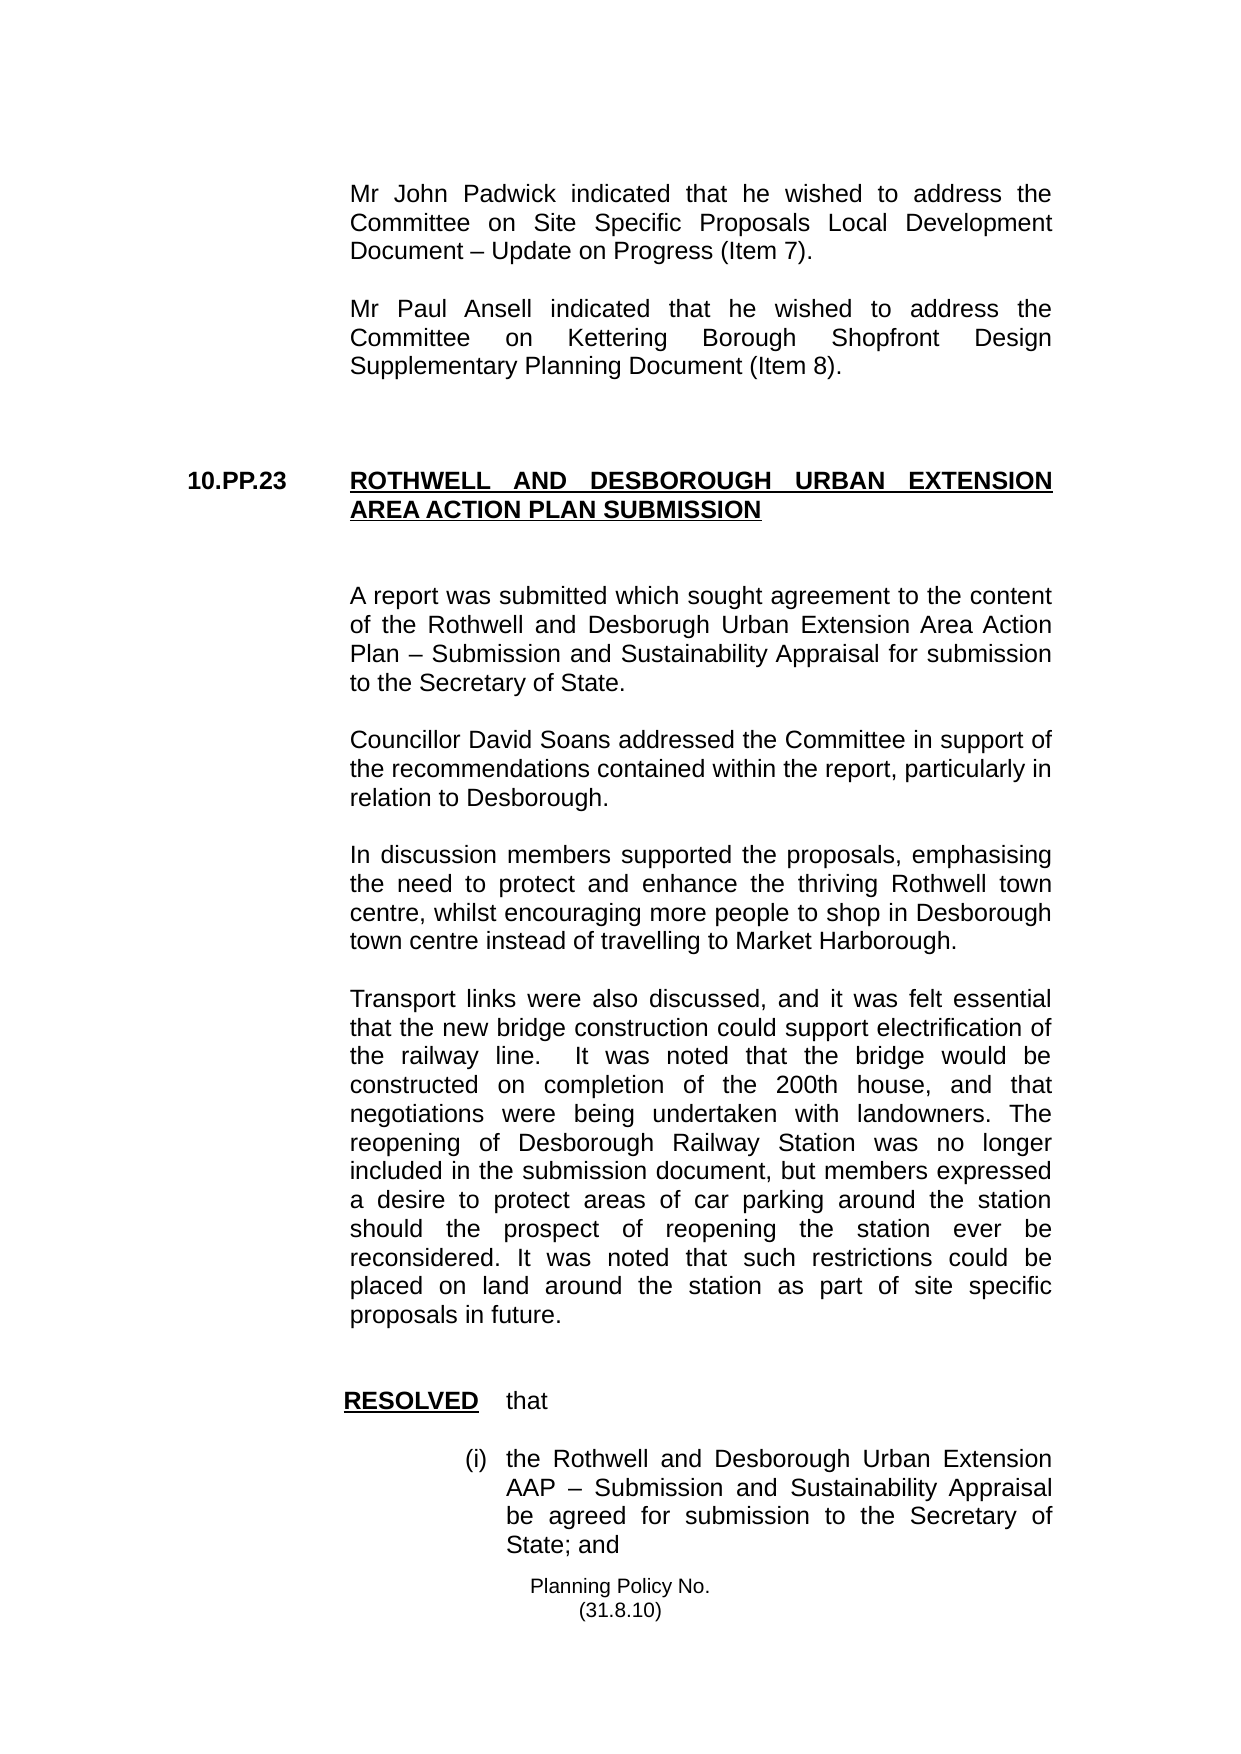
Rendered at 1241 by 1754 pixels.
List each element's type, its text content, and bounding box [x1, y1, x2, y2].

text Mr John Padwick indicated that he wished to address the Committee on Site Specific Proposals Local Development Document – Update on Progress (Item 7). [187, 179, 1053, 265]
text RESOLVED that [343, 1386, 1053, 1415]
text Mr Paul Ansell indicated that he wished to address the Committee on Kettering Borough Shopfront Design Supplementary Planning Document (Item 8). [187, 294, 1053, 380]
text In discussion members supported the proposals, emphasising the need to protect and enhance the thriving Rothwell town centre, whilst encouraging more people to shop in Desborough town centre instead of travelling to Market Harborough. [187, 840, 1053, 955]
text (i) the Rothwell and Desborough Urban Extension AAP – Submission and Sustainability Appraisal be agreed for submission to the Secretary of State; and [343, 1444, 1053, 1559]
text Councillor David Soans addressed the Committee in support of the recommendations contained within the report, particularly in relation to Desborough. [187, 725, 1053, 811]
text A report was submitted which sought agreement to the content of the Rothwell and Desborugh Urban Extension Area Action Plan – Submission and Sustainability Appraisal for submission to the Secretary of State. [187, 581, 1053, 696]
text Transport links were also discussed, and it was felt essential that the new bridge construction could support electrification of the railway line. It was noted that the bridge would be constructed on completion of the 200th house, and that negotiations were being undertaken with landowners. The reopening of Desborough Railway Station was no longer included in the submission document, but members expressed a desire to protect areas of car parking around the station should the prospect of reopening the station ever be reconsidered. It was noted that such restrictions could be placed on land around the station as part of site specific proposals in future. [187, 984, 1053, 1329]
text 10.PP.23 ROTHWELL AND DESBOROUGH URBAN EXTENSION AREA ACTION PLAN SUBMISSION [187, 466, 1053, 524]
